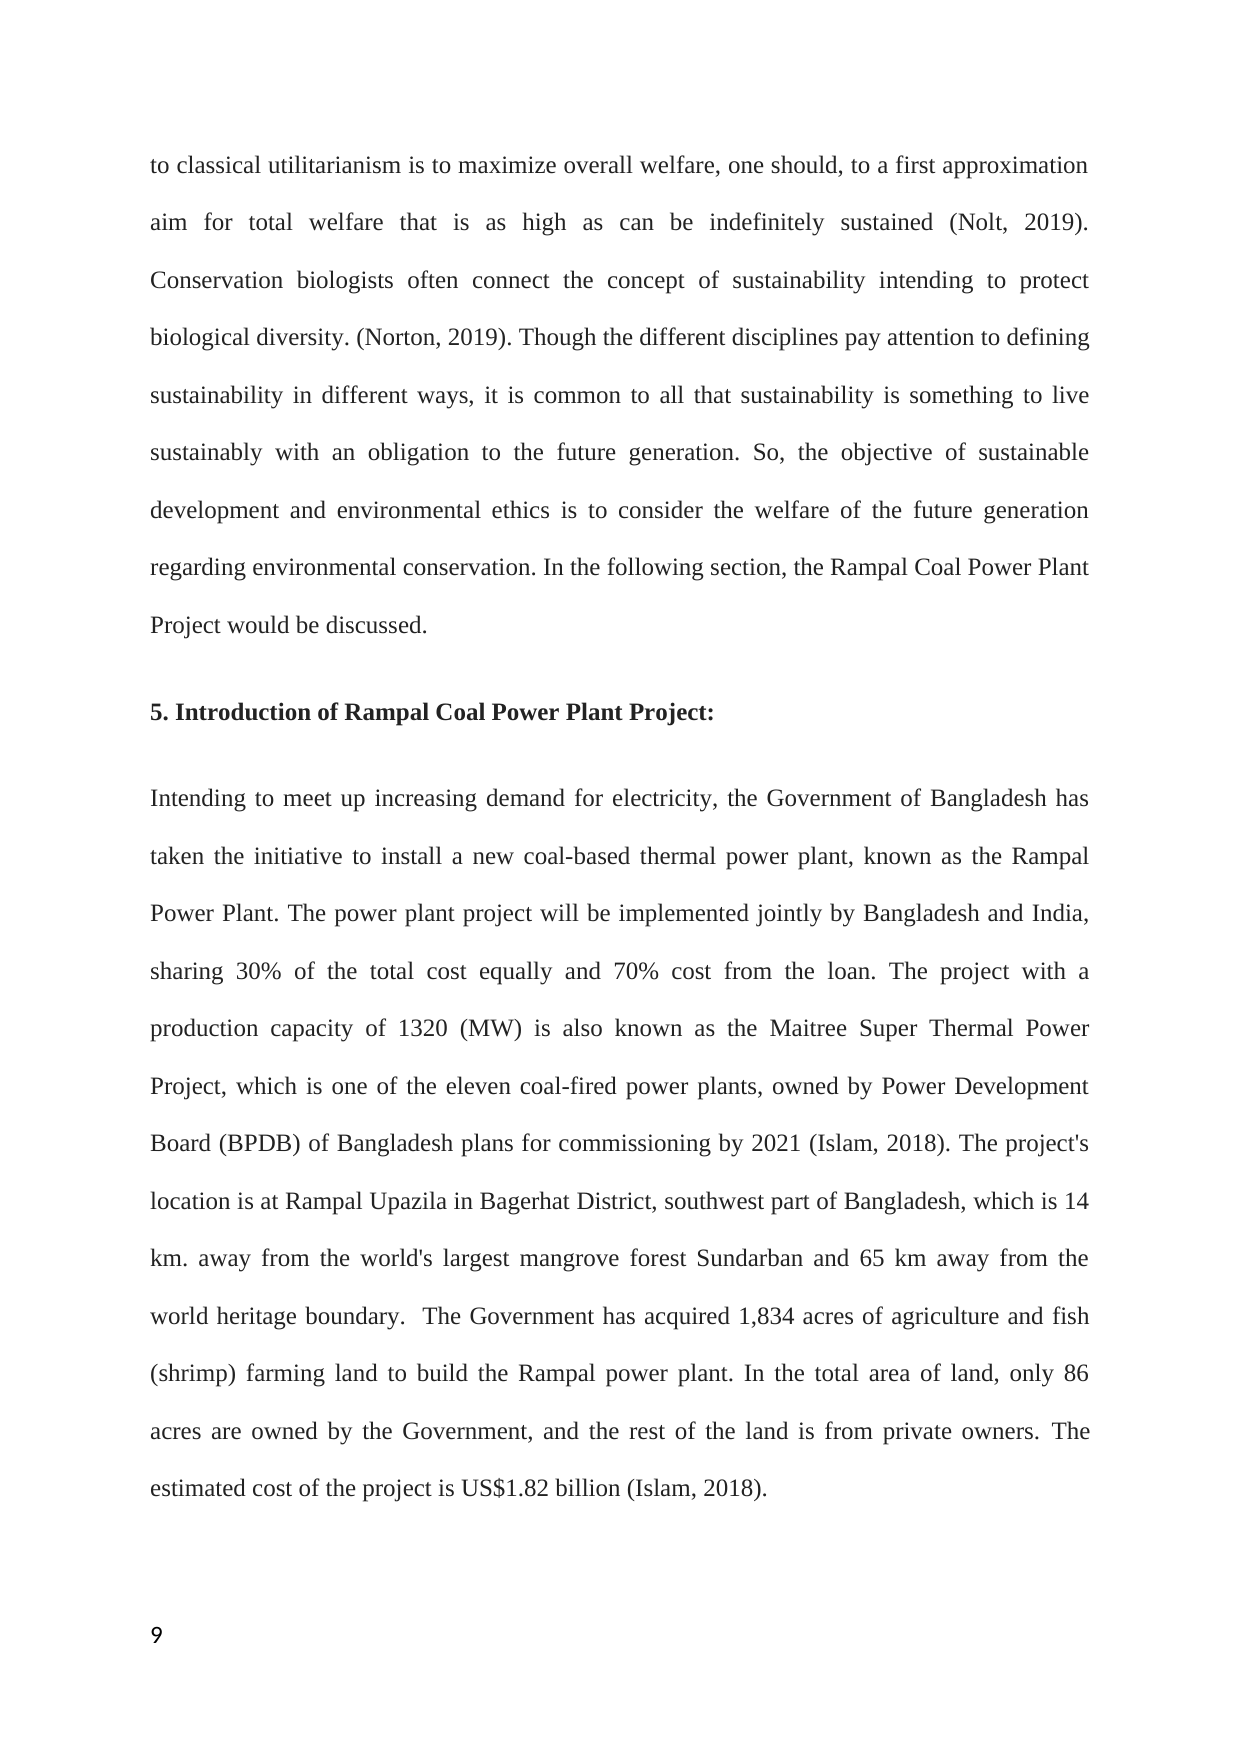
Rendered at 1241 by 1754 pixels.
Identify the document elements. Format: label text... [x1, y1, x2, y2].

text Intending to meet up increasing demand for electricity, the Government of Bangladesh has taken the initiative to install a new coal-based thermal power plant, known as the Rampal Power Plant. The power plant project will be implemented jointly by Bangladesh and India, sharing 30% of the total cost equally and 70% cost from the loan. The project with a production capacity of 1320 (MW) is also known as the Maitree Super Thermal Power Project, which is one of the eleven coal-fired power plants, owned by Power Development Board (BPDB) of Bangladesh plans for commissioning by 2021 (Islam, 2018). The project's location is at Rampal Upazila in Bagerhat District, southwest part of Bangladesh, which is 14 km. away from the world's largest mangrove forest Sundarban and 65 km away from the world heritage boundary. The Government has acquired 1,834 acres of agriculture and fish (shrimp) farming land to build the Rampal power plant. In the total area of land, only 86 acres are owned by the Government, and the rest of the land is from private owners. The estimated cost of the project is US$1.82 billion (Islam, 2018). [150, 783, 1090, 1502]
text 5. Introduction of Rampal Coal Power Plant Project: [150, 697, 1090, 725]
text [150, 150, 1090, 639]
